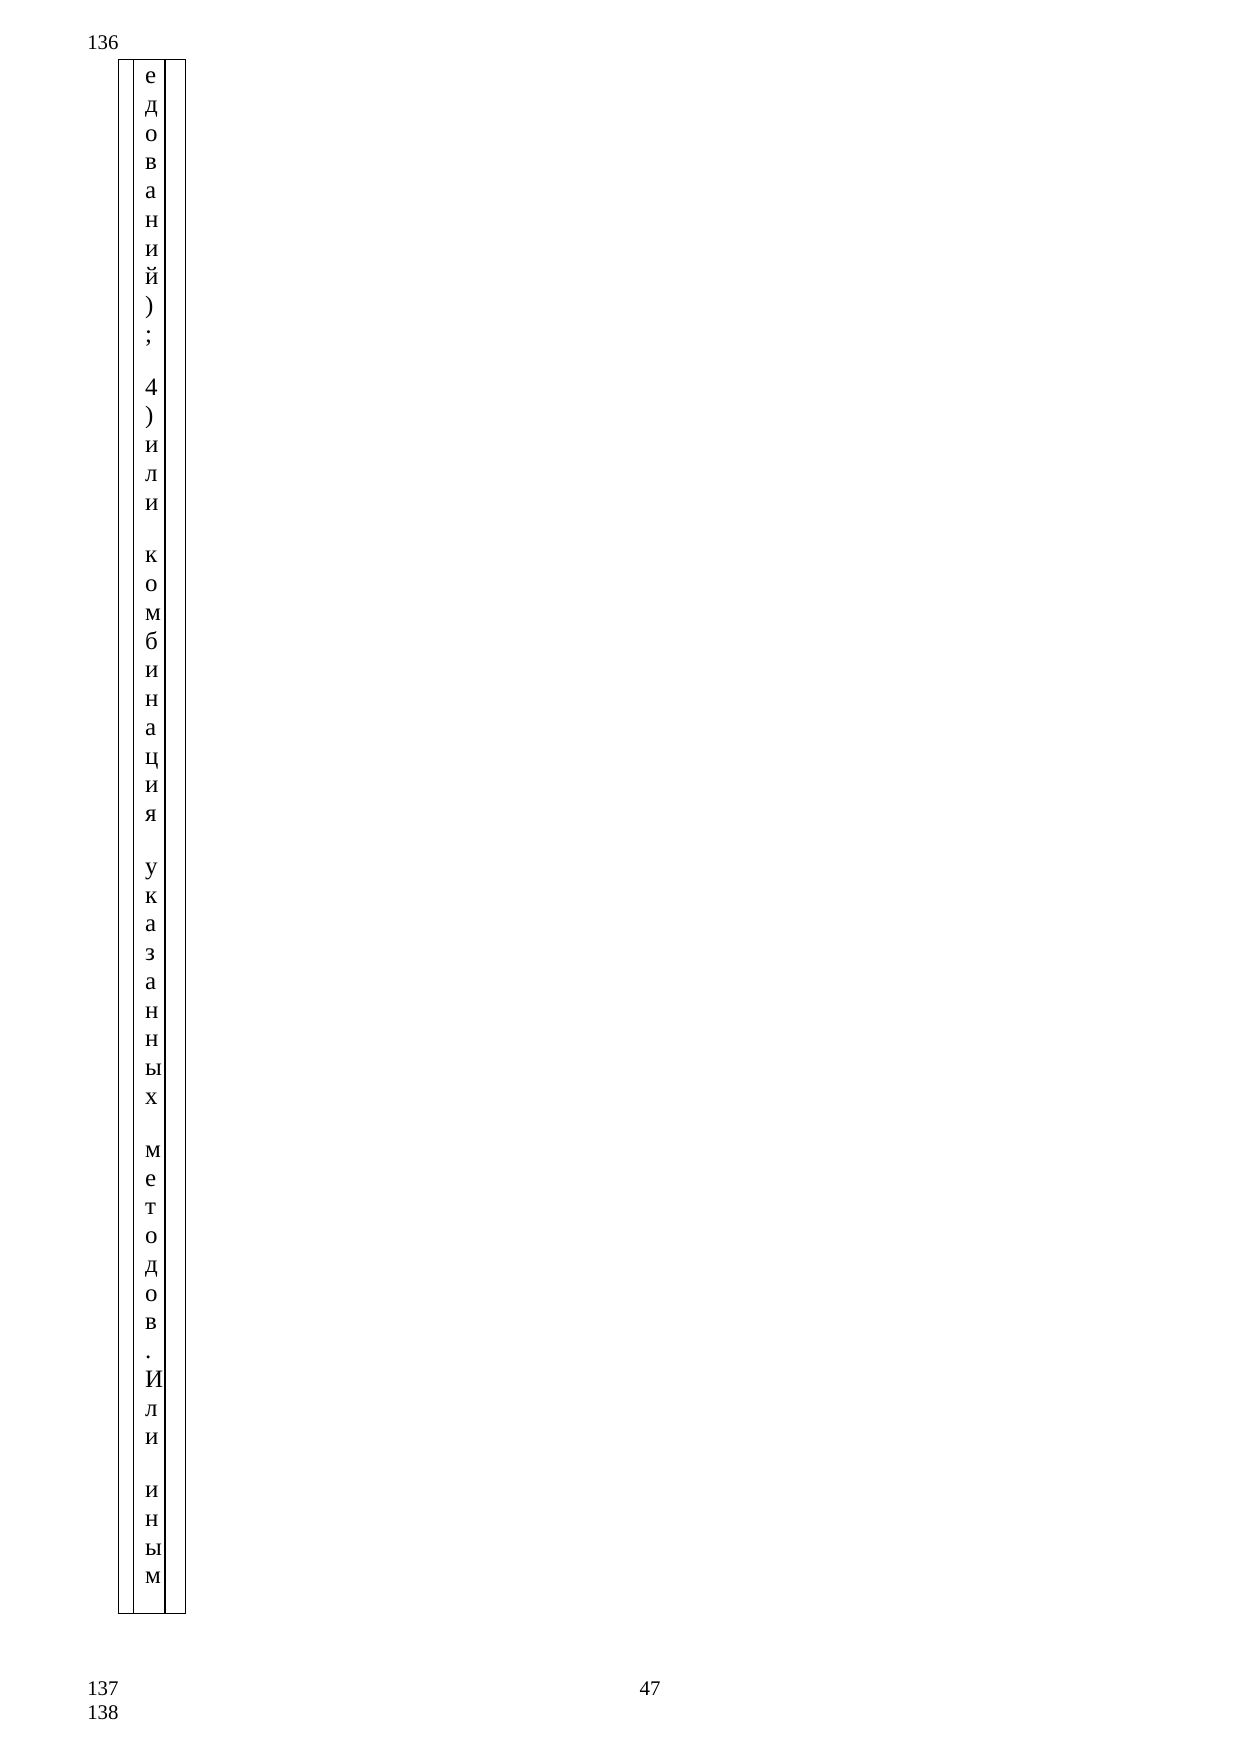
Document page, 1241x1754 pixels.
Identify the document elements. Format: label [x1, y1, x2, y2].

table_cell [134, 60, 164, 1613]
table_cell [166, 60, 185, 1613]
table_cell [119, 60, 133, 1613]
